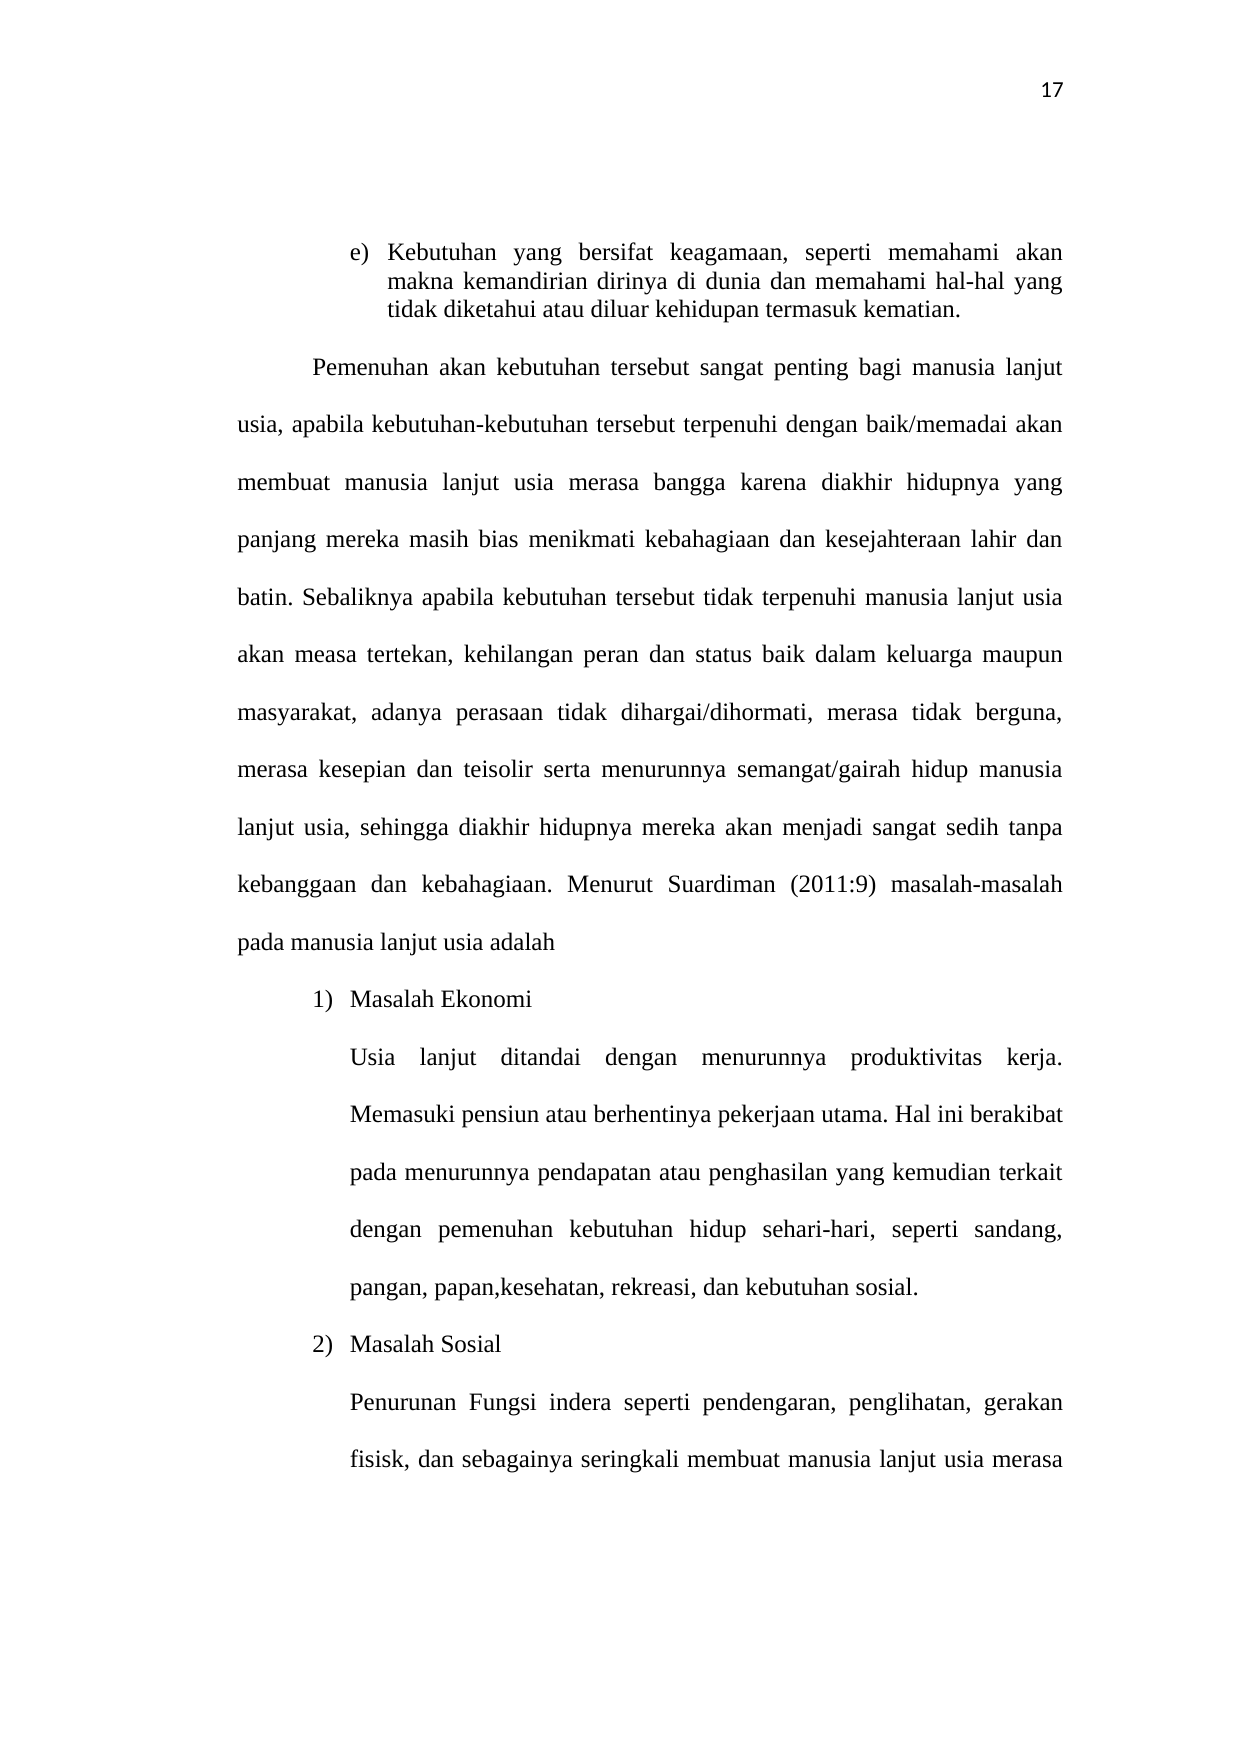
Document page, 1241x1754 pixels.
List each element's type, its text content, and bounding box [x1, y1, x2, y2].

text Pemenuhan akan kebutuhan tersebut sangat penting bagi manusia lanjut usia, apabila kebutuhan-kebutuhan tersebut terpenuhi dengan baik/memadai akan membuat manusia lanjut usia merasa bangga karena diakhir hidupnya yang panjang mereka masih bias menikmati kebahagiaan dan kesejahteraan lahir dan batin. Sebaliknya apabila kebutuhan tersebut tidak terpenuhi manusia lanjut usia akan measa tertekan, kehilangan peran dan status baik dalam keluarga maupun masyarakat, adanya perasaan tidak dihargai/dihormati, merasa tidak berguna, merasa kesepian dan teisolir serta menurunnya semangat/gairah hidup manusia lanjut usia, sehingga diakhir hidupnya mereka akan menjadi sangat sedih tanpa kebanggaan dan kebahagiaan. Menurut Suardiman (2011:9) masalah-masalah pada manusia lanjut usia adalah [237, 352, 1063, 956]
list Masalah Sosial [312, 1329, 1063, 1358]
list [349, 1387, 1063, 1473]
list Masalah Ekonomi [312, 984, 1063, 1013]
list Kebutuhan yang bersifat keagamaan, seperti memahami akan makna kemandirian dirinya di dunia dan memahami hal-hal yang tidak diketahui atau diluar kehidupan termasuk kematian. [349, 237, 1063, 323]
list Usia lanjut ditandai dengan menurunnya produktivitas kerja. Memasuki pensiun atau berhentinya pekerjaan utama. Hal ini berakibat pada menurunnya pendapatan atau penghasilan yang kemudian terkait dengan pemenuhan kebutuhan hidup sehari-hari, seperti sandang, pangan, papan,kesehatan, rekreasi, dan kebutuhan sosial. [349, 1042, 1063, 1301]
